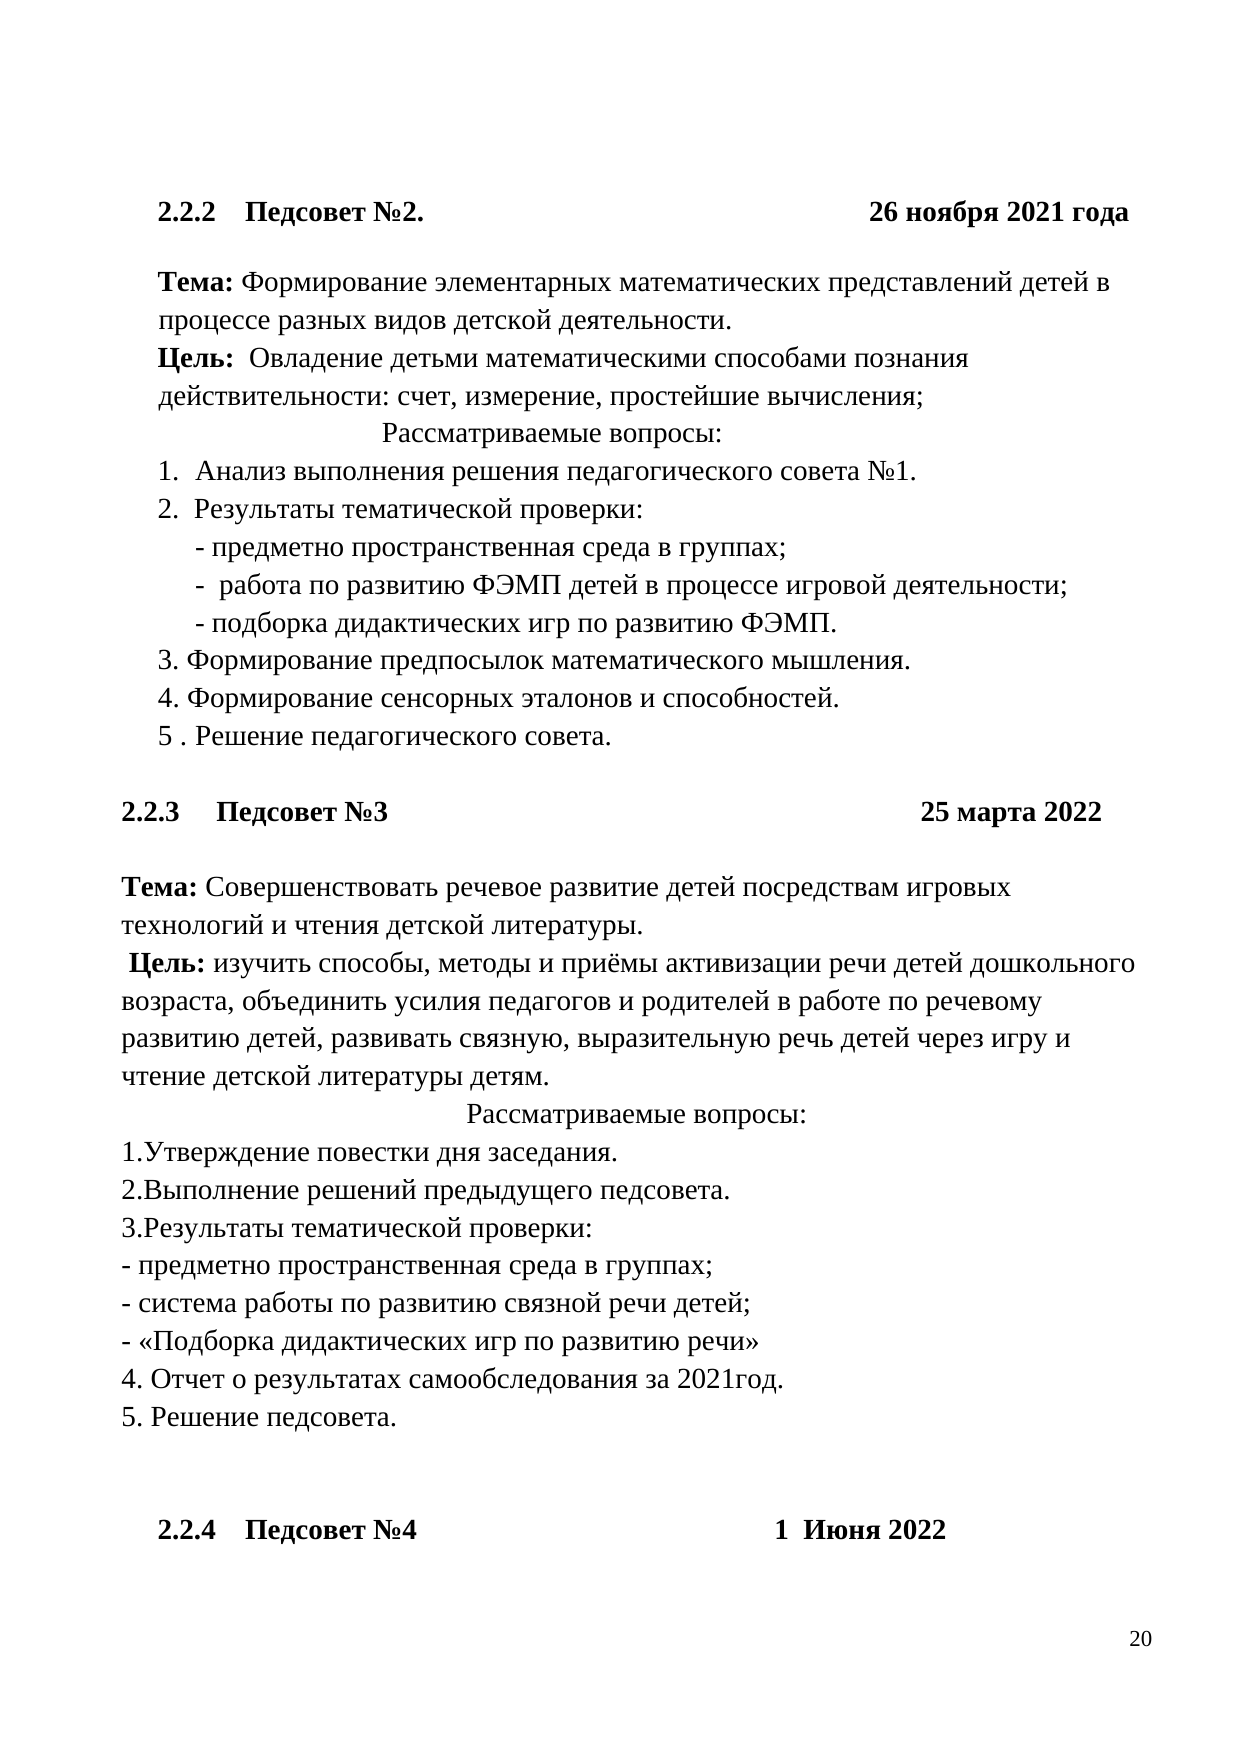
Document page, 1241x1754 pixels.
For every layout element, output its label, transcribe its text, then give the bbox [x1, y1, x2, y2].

text 2. Результаты тематической проверки: [157, 491, 1152, 525]
text 3.Результаты тематической проверки: [121, 1210, 1152, 1243]
text 4. Отчет о результатах самообследования за 2021год. [121, 1361, 1152, 1394]
text Тема: Совершенствовать речевое развитие детей посредствам игровых технологий и чтения детской литературы. [121, 869, 1152, 941]
text 2.2.4 Педсовет №4 1 Июня 2022 [157, 1512, 1152, 1546]
text 5. Решение педсовета. [121, 1399, 1152, 1432]
text - предметно пространственная среда в группах; [121, 1247, 1152, 1281]
text - «Подборка дидактических игр по развитию речи» [121, 1323, 1152, 1357]
text Тема: Формирование элементарных математических представлений детей в процессе разных видов детской деятельности. [157, 264, 1152, 336]
list - предметно пространственная среда в группах; [195, 529, 1152, 563]
text - система работы по развитию связной речи детей; [121, 1285, 1152, 1319]
text Цель: Овладение детьми математическими способами познания действительности: счет, измерение, простейшие вычисления; [157, 340, 1152, 411]
text 5 . Решение педагогического совета. [121, 718, 1152, 752]
text 1.Утверждение повестки дня заседания. [121, 1134, 1152, 1168]
text 2.2.2 Педсовет №2. 26 ноября 2021 года [157, 194, 1152, 228]
text 3. Формирование предпосылок математического мышления. [157, 642, 1152, 676]
list - подборка дидактических игр по развитию ФЭМП. [195, 605, 1152, 638]
text 2.Выполнение решений предыдущего педсовета. [121, 1172, 1152, 1205]
text Рассматриваемые вопросы: [121, 416, 1152, 449]
text 2.2.3 Педсовет №3 25 марта 2022 [121, 794, 1152, 827]
text Рассматриваемые вопросы: [121, 1096, 1152, 1130]
text 4. Формирование сенсорных эталонов и способностей. [121, 680, 1152, 714]
list Анализ выполнения решения педагогического совета №1. [157, 453, 1152, 487]
list - работа по развитию ФЭМП детей в процессе игровой деятельности; [195, 567, 1152, 600]
text Цель: изучить способы, методы и приёмы активизации речи детей дошкольного возраста, объединить усилия педагогов и родителей в работе по речевому развитию детей, развивать связную, выразительную речь детей через игру и чтение детской литературы детям. [121, 945, 1152, 1092]
